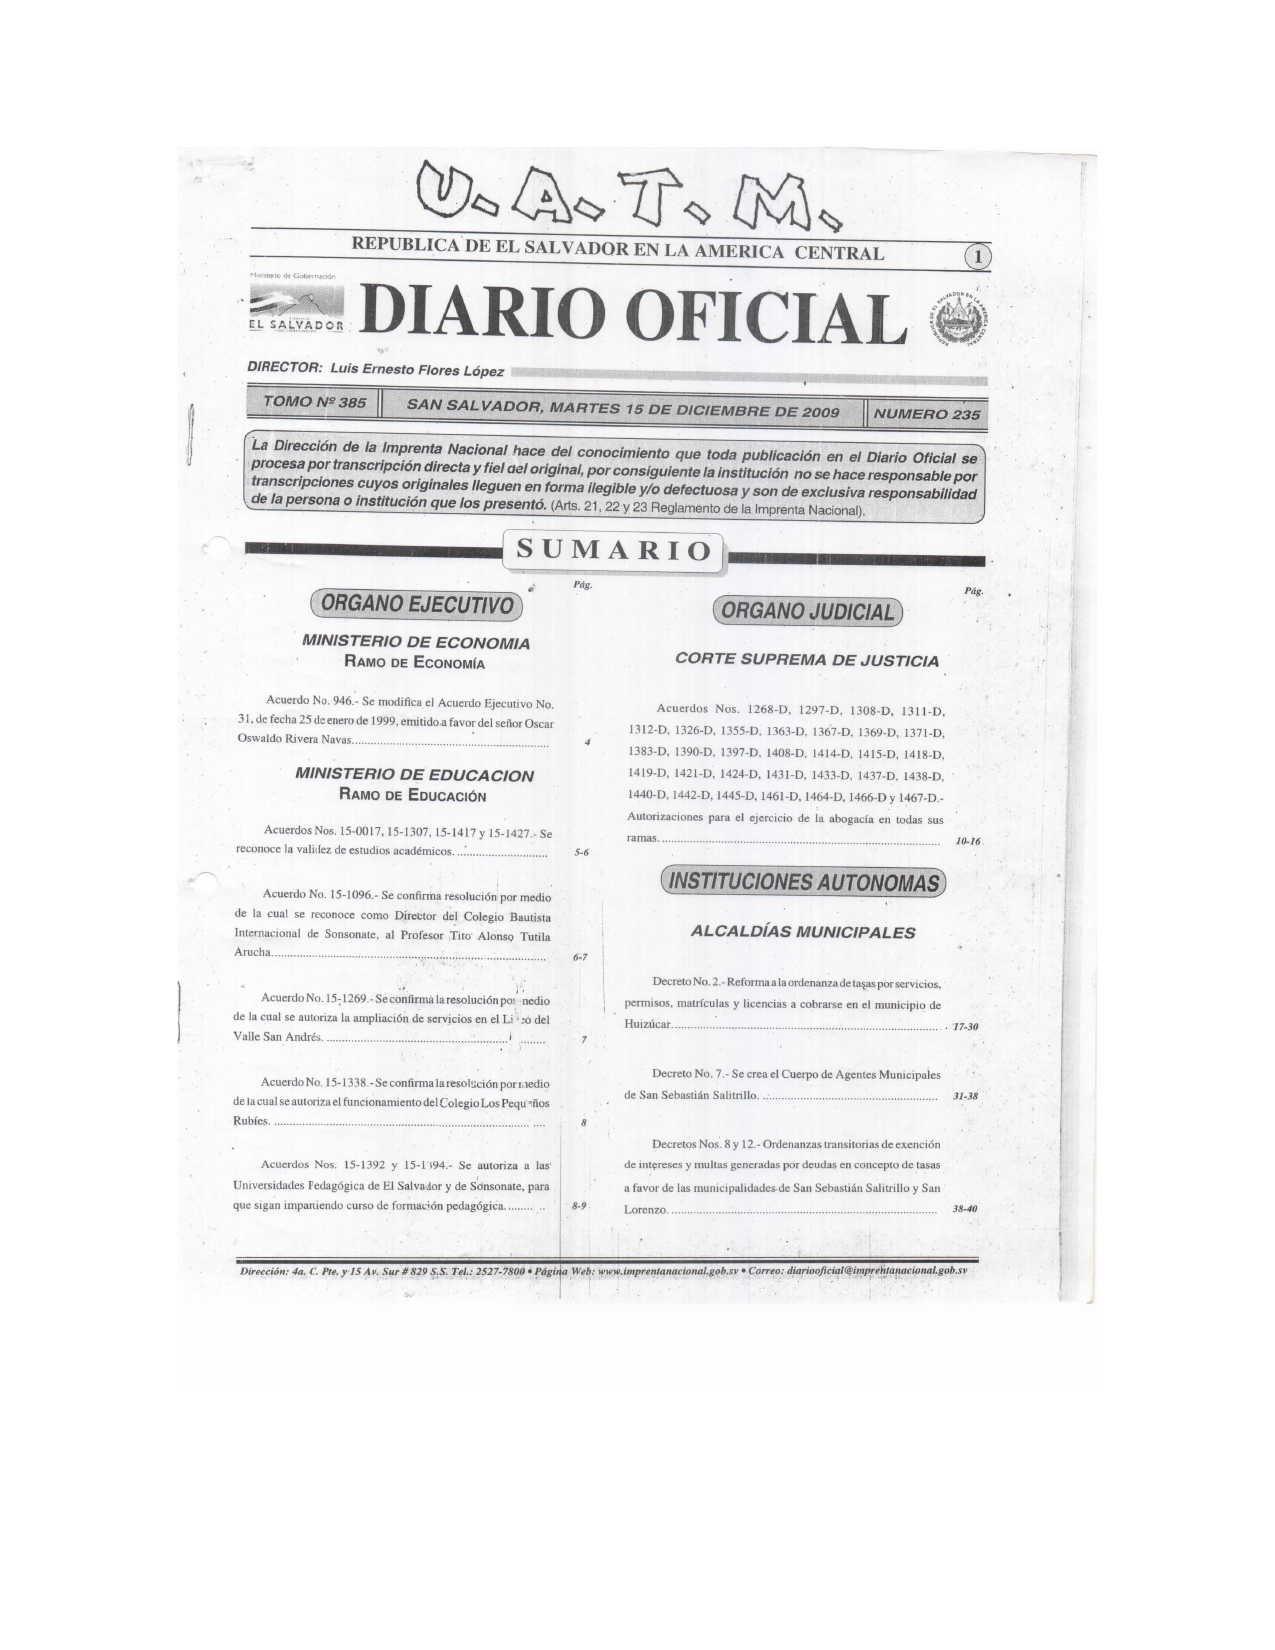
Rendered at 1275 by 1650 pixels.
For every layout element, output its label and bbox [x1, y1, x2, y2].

picture [177, 147, 1098, 1390]
